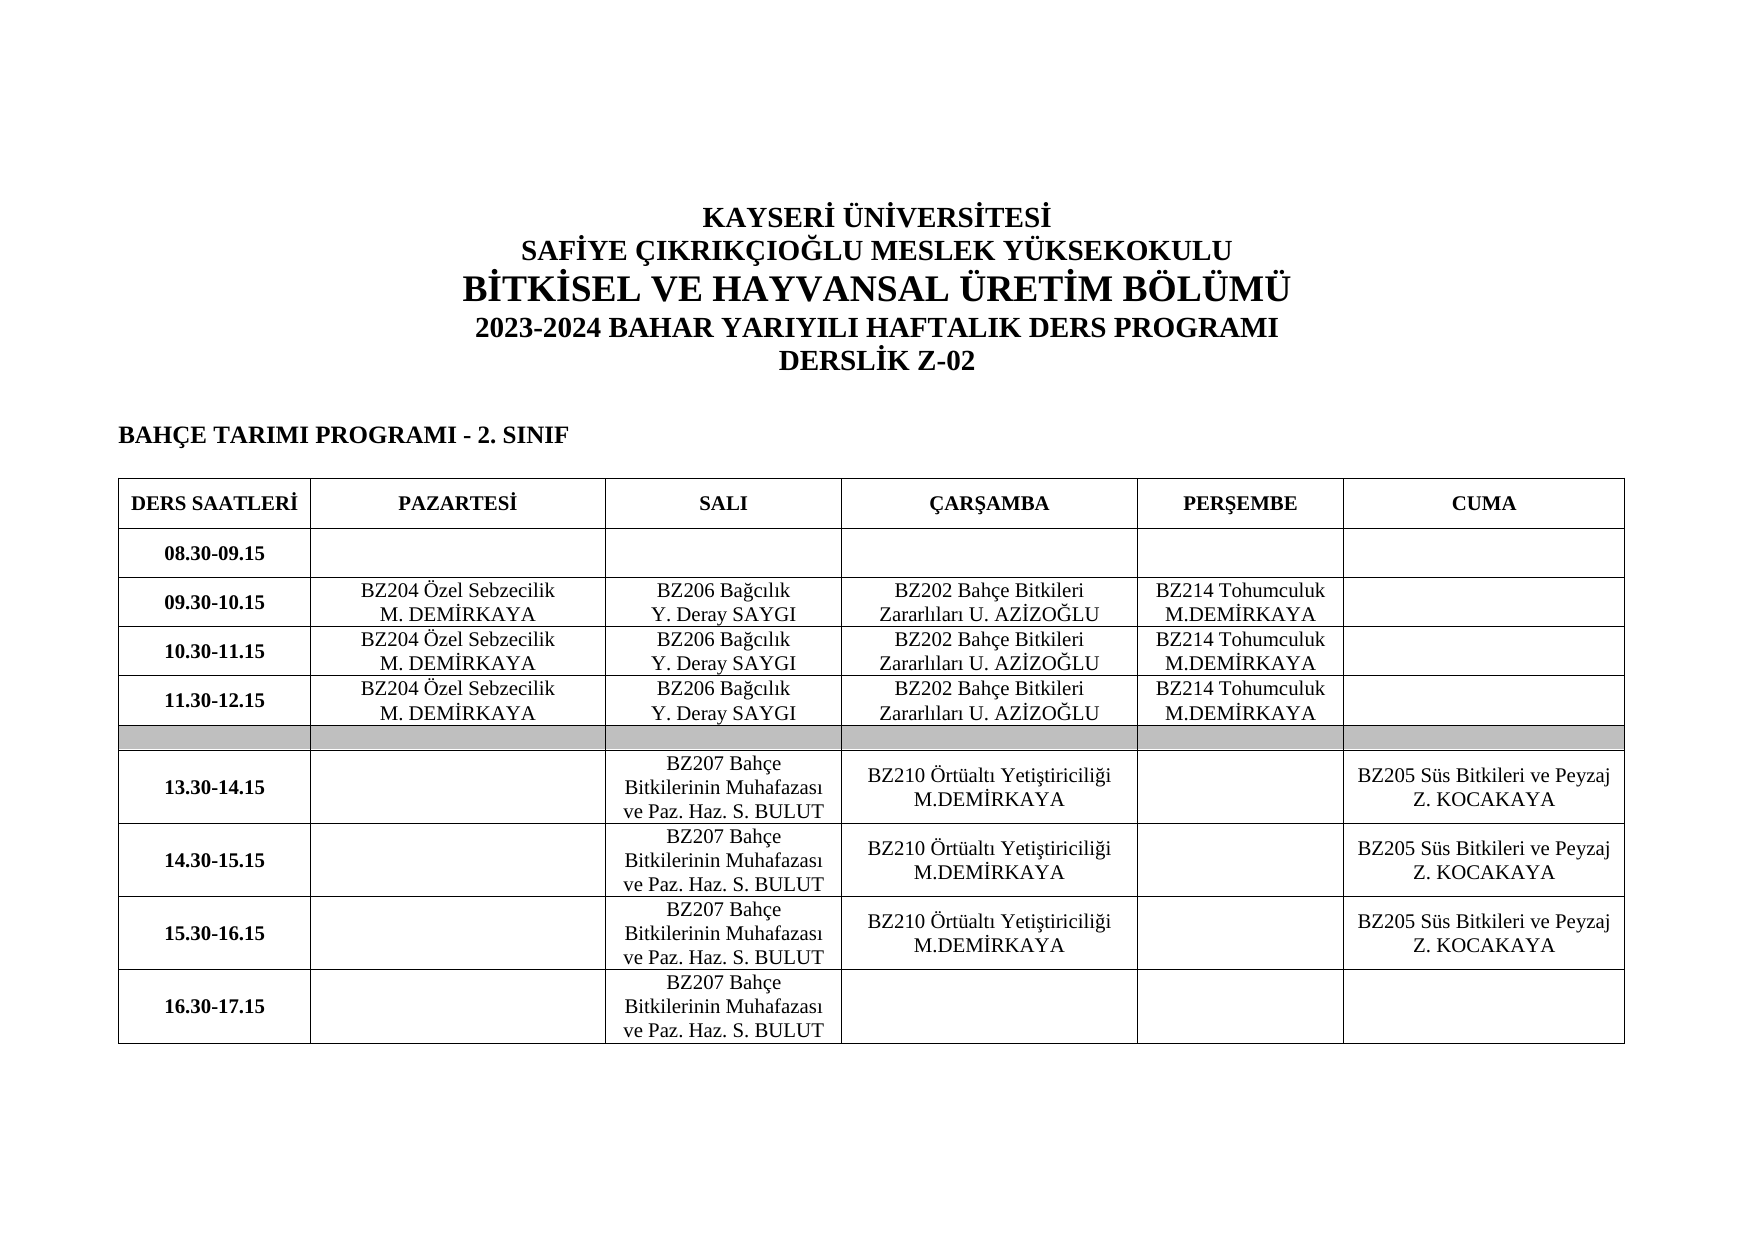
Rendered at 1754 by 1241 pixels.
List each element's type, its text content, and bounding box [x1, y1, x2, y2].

table_cell BZ210 Örtüaltı Yetiştiriciliği M.DEMİRKAYA [842, 751, 1137, 823]
table_cell BZ202 Bahçe Bitkileri Zararlıları U. AZİZOĞLU [842, 627, 1137, 675]
table_cell 08.30-09.15 [119, 529, 310, 577]
table_cell [311, 897, 605, 969]
table_cell BZ207 Bahçe Bitkilerinin Muhafazası ve Paz. Haz. S. BULUT [606, 824, 841, 896]
table_cell BZ206 Bağcılık Y. Deray SAYGI [606, 578, 841, 626]
table_cell [311, 529, 605, 577]
table_cell [311, 751, 605, 823]
table_cell 15.30-16.15 [119, 897, 310, 969]
text BAHÇE TARIMI PROGRAMI - 2. SINIF [118, 420, 1636, 449]
table_cell [842, 970, 1137, 1042]
table_cell BZ205 Süs Bitkileri ve Peyzaj Z. KOCAKAYA [1344, 824, 1624, 896]
text 2023-2024 BAHAR YARIYILI HAFTALIK DERS PROGRAMI [118, 310, 1636, 343]
table_cell BZ214 Tohumculuk M.DEMİRKAYA [1138, 627, 1343, 675]
table_cell [1138, 529, 1343, 577]
table_cell BZ207 Bahçe Bitkilerinin Muhafazası ve Paz. Haz. S. BULUT [606, 970, 841, 1042]
table_header ÇARŞAMBA [842, 479, 1137, 528]
table_cell [842, 529, 1137, 577]
table_cell BZ202 Bahçe Bitkileri Zararlıları U. AZİZOĞLU [842, 676, 1137, 724]
table_header SALI [606, 479, 841, 528]
text SAFİYE ÇIKRIKÇIOĞLU MESLEK YÜKSEKOKULU [118, 233, 1636, 267]
table_cell BZ214 Tohumculuk M.DEMİRKAYA [1138, 578, 1343, 626]
table_cell BZ202 Bahçe Bitkileri Zararlıları U. AZİZOĞLU [842, 578, 1137, 626]
text BİTKİSEL VE HAYVANSAL ÜRETİM BÖLÜMÜ [118, 267, 1636, 310]
table_cell [311, 726, 605, 749]
text KAYSERİ ÜNİVERSİTESİ [118, 200, 1636, 233]
table_cell [1344, 676, 1624, 724]
table_header CUMA [1344, 479, 1624, 528]
table_cell [1138, 970, 1343, 1042]
table_header PERŞEMBE [1138, 479, 1343, 528]
table_cell 14.30-15.15 [119, 824, 310, 896]
table_cell [842, 726, 1137, 749]
table_cell BZ204 Özel Sebzecilik M. DEMİRKAYA [311, 676, 605, 724]
table_cell [1344, 578, 1624, 626]
table_cell 11.30-12.15 [119, 676, 310, 724]
table_cell [1344, 529, 1624, 577]
table_cell BZ206 Bağcılık Y. Deray SAYGI [606, 676, 841, 724]
table_cell BZ204 Özel Sebzecilik M. DEMİRKAYA [311, 627, 605, 675]
table_header PAZARTESİ [311, 479, 605, 528]
text DERSLİK Z-02 [118, 343, 1636, 377]
table_cell [1344, 627, 1624, 675]
table_cell BZ207 Bahçe Bitkilerinin Muhafazası ve Paz. Haz. S. BULUT [606, 897, 841, 969]
table_cell 16.30-17.15 [119, 970, 310, 1042]
table_cell 09.30-10.15 [119, 578, 310, 626]
table_cell BZ205 Süs Bitkileri ve Peyzaj Z. KOCAKAYA [1344, 751, 1624, 823]
table_header DERS SAATLERİ [119, 479, 310, 528]
table_cell BZ207 Bahçe Bitkilerinin Muhafazası ve Paz. Haz. S. BULUT [606, 751, 841, 823]
table_cell 10.30-11.15 [119, 627, 310, 675]
table_cell BZ206 Bağcılık Y. Deray SAYGI [606, 627, 841, 675]
table_cell [606, 529, 841, 577]
table_cell [1138, 726, 1343, 749]
table_cell [1344, 970, 1624, 1042]
table_cell [606, 726, 841, 749]
table_cell BZ210 Örtüaltı Yetiştiriciliği M.DEMİRKAYA [842, 824, 1137, 896]
table_cell BZ210 Örtüaltı Yetiştiriciliği M.DEMİRKAYA [842, 897, 1137, 969]
table_cell [119, 726, 310, 749]
table_cell [1138, 751, 1343, 823]
table_cell [1344, 726, 1624, 749]
table_cell BZ204 Özel Sebzecilik M. DEMİRKAYA [311, 578, 605, 626]
table_cell [1138, 897, 1343, 969]
table_cell [311, 824, 605, 896]
table_cell BZ214 Tohumculuk M.DEMİRKAYA [1138, 676, 1343, 724]
table_cell 13.30-14.15 [119, 751, 310, 823]
table_cell BZ205 Süs Bitkileri ve Peyzaj Z. KOCAKAYA [1344, 897, 1624, 969]
table_cell [1138, 824, 1343, 896]
table_cell [311, 970, 605, 1042]
